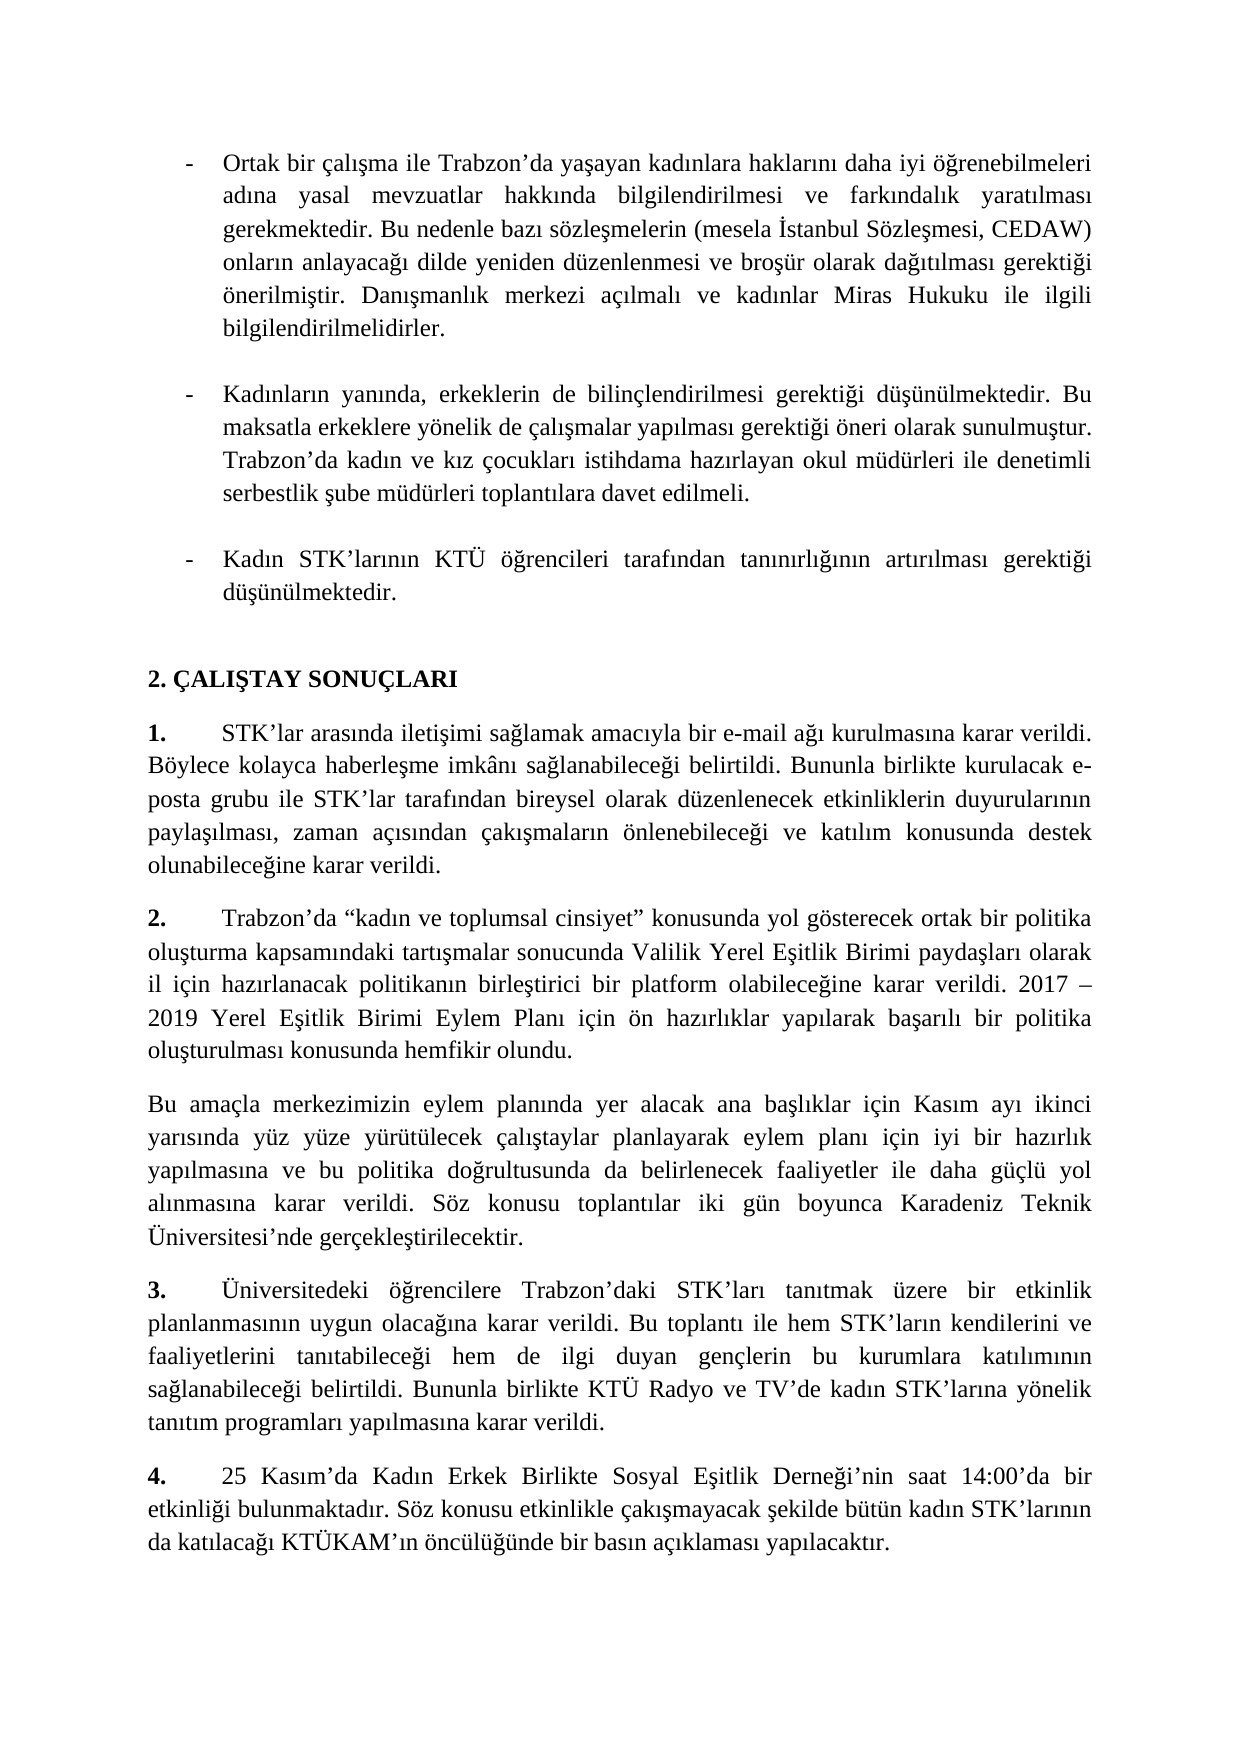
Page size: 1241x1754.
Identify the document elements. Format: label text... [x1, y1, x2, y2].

text 1. STK’lar arasında iletişimi sağlamak amacıyla bir e-mail ağı kurulmasına karar verildi. Böylece kolayca haberleşme imkânı sağlanabileceği belirtildi. Bununla birlikte kurulacak e-posta grubu ile STK’lar tarafından bireysel olarak düzenlenecek etkinliklerin duyurularının paylaşılması, zaman açısından çakışmaların önlenebileceği ve katılım konusunda destek olunabileceğine karar verildi. [147, 718, 1093, 878]
text 3. Üniversitedeki öğrencilere Trabzon’daki STK’ları tanıtmak üzere bir etkinlik planlanmasının uygun olacağına karar verildi. Bu toplantı ile hem STK’ların kendilerini ve faaliyetlerini tanıtabileceği hem de ilgi duyan gençlerin bu kurumlara katılımının sağlanabileceği belirtildi. Bununla birlikte KTÜ Radyo ve TV’de kadın STK’larına yönelik tanıtım programları yapılmasına karar verildi. [147, 1275, 1093, 1436]
list Ortak bir çalışma ile Trabzon’da yaşayan kadınlara haklarını daha iyi öğrenebilmeleri adına yasal mevzuatlar hakkında bilgilendirilmesi ve farkındalık yaratılması gerekmektedir. Bu nedenle bazı sözleşmelerin (mesela İstanbul Sözleşmesi, CEDAW) onların anlayacağı dilde yeniden düzenlenmesi ve broşür olarak dağıtılması gerektiği önerilmiştir. Danışmanlık merkezi açılmalı ve kadınlar Miras Hukuku ile ilgili bilgilendirilmelidirler. [185, 148, 1093, 341]
list Kadın STK’larının KTÜ öğrencileri tarafından tanınırlığının artırılması gerektiği düşünülmektedir. [185, 544, 1093, 606]
list Kadınların yanında, erkeklerin de bilinçlendirilmesi gerektiği düşünülmektedir. Bu maksatla erkeklere yönelik de çalışmalar yapılması gerektiği öneri olarak sunulmuştur. Trabzon’da kadın ve kız çocukları istihdama hazırlayan okul müdürleri ile denetimli serbestlik şube müdürleri toplantılara davet edilmeli. [185, 379, 1093, 507]
text 4. 25 Kasım’da Kadın Erkek Birlikte Sosyal Eşitlik Derneği’nin saat 14:00’da bir etkinliği bulunmaktadır. Söz konusu etkinlikle çakışmayacak şekilde bütün kadın STK’larının da katılacağı KTÜKAM’ın öncülüğünde bir basın açıklaması yapılacaktır. [147, 1461, 1093, 1556]
text 2. Trabzon’da “kadın ve toplumsal cinsiyet” konusunda yol gösterecek ortak bir politika oluşturma kapsamındaki tartışmalar sonucunda Valilik Yerel Eşitlik Birimi paydaşları olarak il için hazırlanacak politikanın birleştirici bir platform olabileceğine karar verildi. 2017 – 2019 Yerel Eşitlik Birimi Eylem Planı için ön hazırlıklar yapılarak başarılı bir politika oluşturulması konusunda hemfikir olundu. [147, 903, 1093, 1064]
text 2. ÇALIŞTAY SONUÇLARI [148, 664, 1093, 692]
text Bu amaçla merkezimizin eylem planında yer alacak ana başlıklar için Kasım ayı ikinci yarısında yüz yüze yürütülecek çalıştaylar planlayarak eylem planı için iyi bir hazırlık yapılmasına ve bu politika doğrultusunda da belirlenecek faaliyetler ile daha güçlü yol alınmasına karar verildi. Söz konusu toplantılar iki gün boyunca Karadeniz Teknik Üniversitesi’nde gerçekleştirilecektir. [147, 1089, 1093, 1250]
